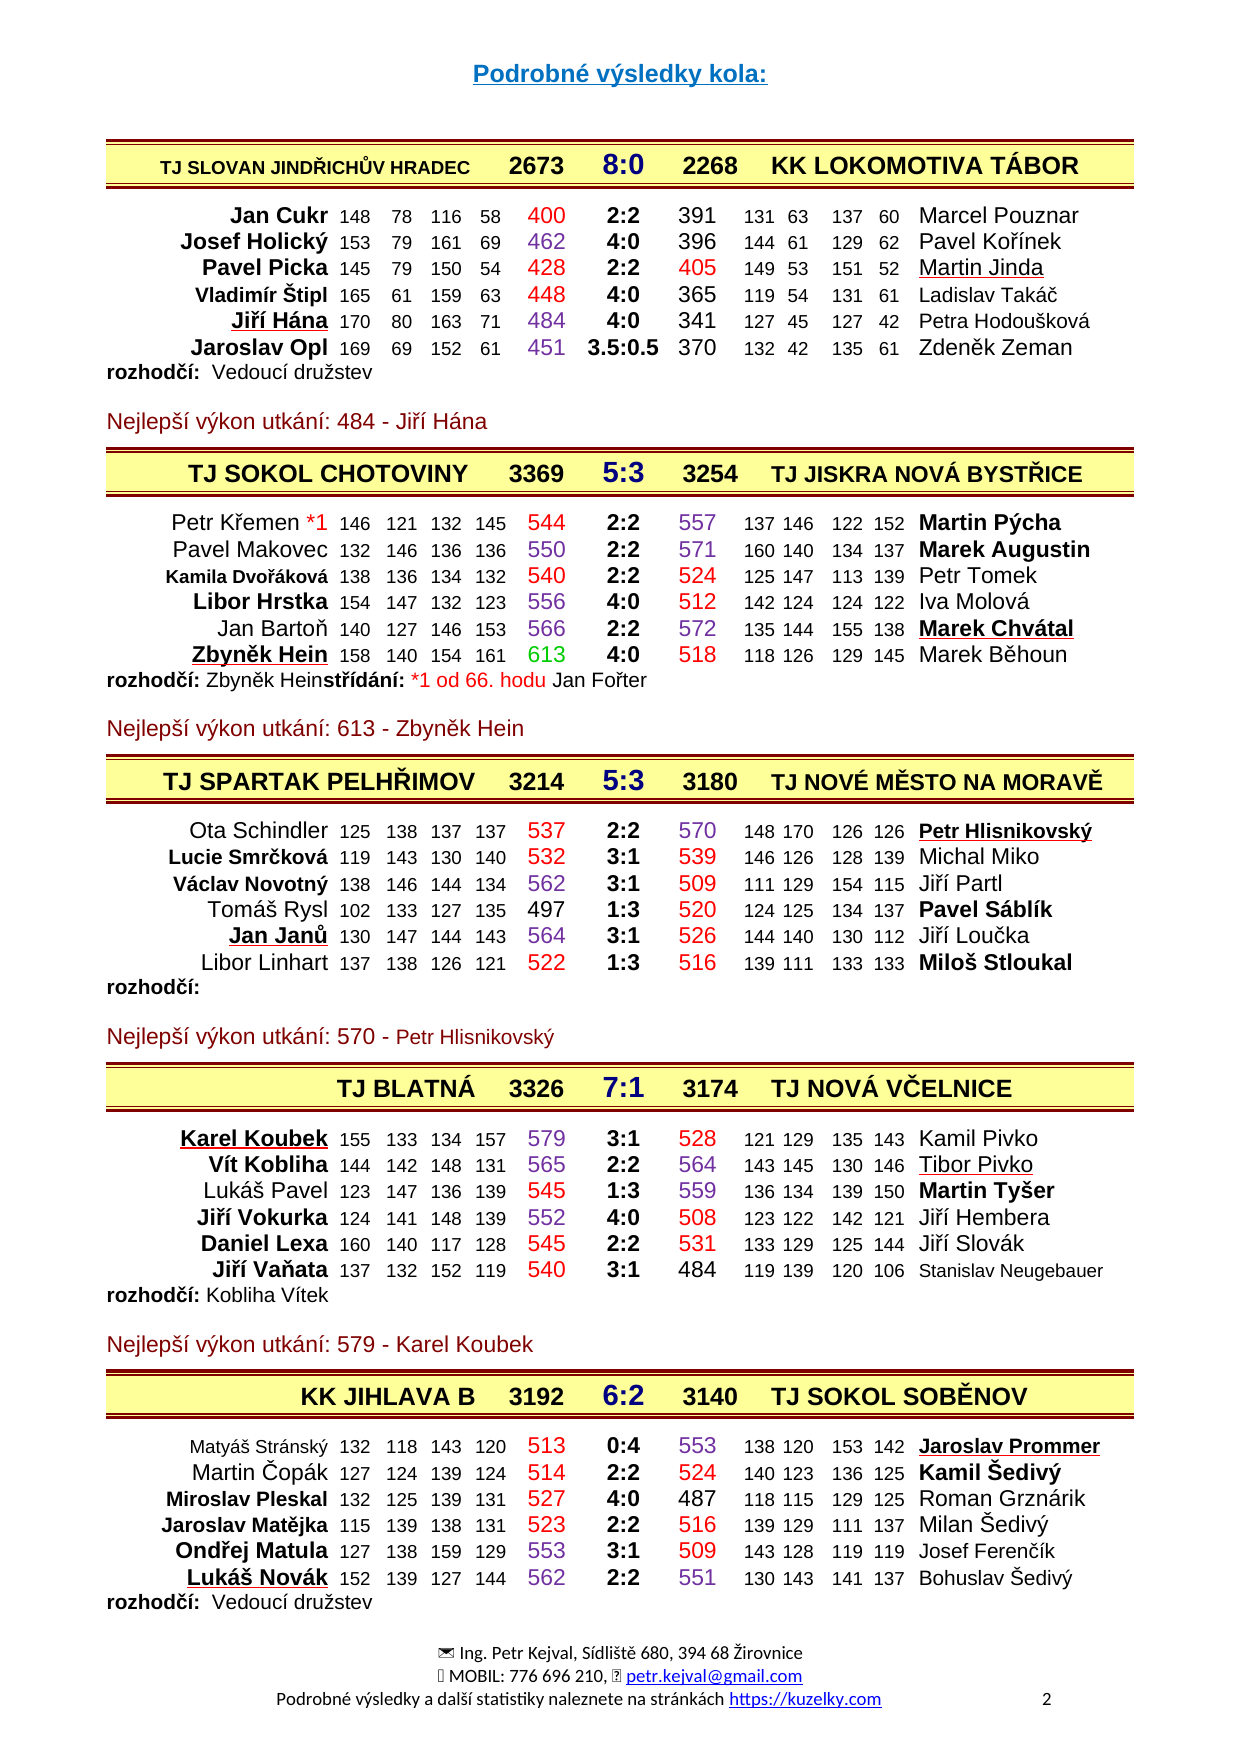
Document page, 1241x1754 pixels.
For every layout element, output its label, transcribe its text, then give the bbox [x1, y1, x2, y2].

text Kamila Dvořáková 138 136 134 132 540 2:2 524 125 147 113 139 Petr Tomek [106, 562, 1134, 588]
text Pavel Makovec 132 146 136 136 550 2:2 571 160 140 134 137 Marek Augustin [106, 536, 1134, 562]
text rozhodčí: Vedoucí družstev [106, 360, 1134, 384]
text Martin Čopák 127 124 139 124 514 2:2 524 140 123 136 125 Kamil Šedivý [106, 1458, 1134, 1485]
text Jan Cukr 148 78 116 58 400 2:2 391 131 63 137 60 Marcel Pouznar [106, 202, 1134, 228]
text TJ Spartak Pelhřimov 3214 5:3 3180 TJ Nové Město na Moravě [106, 760, 1134, 798]
text Matyáš Stránský 132 118 143 120 513 0:4 553 138 120 153 142 Jaroslav Prommer [106, 1432, 1134, 1458]
text Nejlepší výkon utkání: 570 - Petr Hlisnikovský [106, 1023, 1134, 1049]
text KK Jihlava B 3192 6:2 3140 TJ Sokol Soběnov [106, 1376, 1134, 1413]
text Miroslav Pleskal 132 125 139 131 527 4:0 487 118 115 129 125 Roman Grznárik [106, 1485, 1134, 1511]
text rozhodčí: Zbyněk Heinstřídání: *1 od 66. hodu Jan Fořter [106, 667, 1134, 691]
text Petr Křemen *1 146 121 132 145 544 2:2 557 137 146 122 152 Martin Pýcha [106, 509, 1134, 536]
text Lukáš Novák 152 139 127 144 562 2:2 551 130 143 141 137 Bohuslav Šedivý [106, 1564, 1134, 1590]
text rozhodčí: [106, 975, 1134, 999]
text Vladimír Štipl 165 61 159 63 448 4:0 365 119 54 131 61 Ladislav Takáč [106, 281, 1134, 307]
text TJ Sokol Chotoviny 3369 5:3 3254 TJ Jiskra Nová Bystřice [106, 453, 1134, 491]
text Podrobné výsledky kola: [94, 59, 1145, 88]
text Libor Hrstka 154 147 132 123 556 4:0 512 142 124 124 122 Iva Molová [106, 588, 1134, 615]
text Tomáš Rysl 102 133 127 135 497 1:3 520 124 125 134 137 Pavel Sáblík [106, 896, 1134, 922]
text TJ Blatná 3326 7:1 3174 TJ Nová Včelnice [106, 1068, 1134, 1106]
text Josef Holický 153 79 161 69 462 4:0 396 144 61 129 62 Pavel Kořínek [106, 228, 1134, 254]
text Nejlepší výkon utkání: 613 - Zbyněk Hein [106, 715, 1134, 742]
text Jan Janů 130 147 144 143 564 3:1 526 144 140 130 112 Jiří Loučka [106, 922, 1134, 949]
text Libor Linhart 137 138 126 121 522 1:3 516 139 111 133 133 Miloš Stloukal [106, 949, 1134, 975]
text Jan Bartoň 140 127 146 153 566 2:2 572 135 144 155 138 Marek Chvátal [106, 615, 1134, 641]
text Jiří Vokurka 124 141 148 139 552 4:0 508 123 122 142 121 Jiří Hembera [106, 1203, 1134, 1230]
text TJ Slovan Jindřichův Hradec 2673 8:0 2268 KK Lokomotiva Tábor [106, 145, 1134, 183]
text Karel Koubek 155 133 134 157 579 3:1 528 121 129 135 143 Kamil Pivko [106, 1124, 1134, 1151]
text Nejlepší výkon utkání: 579 - Karel Koubek [106, 1331, 1134, 1357]
text Jaroslav Matějka 115 139 138 131 523 2:2 516 139 129 111 137 Milan Šedivý [106, 1511, 1134, 1537]
text rozhodčí: Vedoucí družstev [106, 1590, 1134, 1614]
text Václav Novotný 138 146 144 134 562 3:1 509 111 129 154 115 Jiří Partl [106, 869, 1134, 896]
text Daniel Lexa 160 140 117 128 545 2:2 531 133 129 125 144 Jiří Slovák [106, 1230, 1134, 1256]
text Nejlepší výkon utkání: 484 - Jiří Hána [106, 408, 1134, 434]
text Jaroslav Opl 169 69 152 61 451 3.5:0.5 370 132 42 135 61 Zdeněk Zeman [106, 333, 1134, 360]
text Ota Schindler 125 138 137 137 537 2:2 570 148 170 126 126 Petr Hlisnikovský [106, 817, 1134, 843]
text Jiří Vaňata 137 132 152 119 540 3:1 484 119 139 120 106 Stanislav Neugebauer [106, 1256, 1134, 1283]
text Jiří Hána 170 80 163 71 484 4:0 341 127 45 127 42 Petra Hodoušková [106, 307, 1134, 333]
text Lucie Smrčková 119 143 130 140 532 3:1 539 146 126 128 139 Michal Miko [106, 843, 1134, 869]
text rozhodčí: Kobliha Vítek [106, 1283, 1134, 1307]
text Pavel Picka 145 79 150 54 428 2:2 405 149 53 151 52 Martin Jinda [106, 254, 1134, 281]
text Lukáš Pavel 123 147 136 139 545 1:3 559 136 134 139 150 Martin Tyšer [106, 1177, 1134, 1203]
text Vít Kobliha 144 142 148 131 565 2:2 564 143 145 130 146 Tibor Pivko [106, 1151, 1134, 1177]
text Ondřej Matula 127 138 159 129 553 3:1 509 143 128 119 119 Josef Ferenčík [106, 1537, 1134, 1564]
text Zbyněk Hein 158 140 154 161 613 4:0 518 118 126 129 145 Marek Běhoun [106, 641, 1134, 667]
